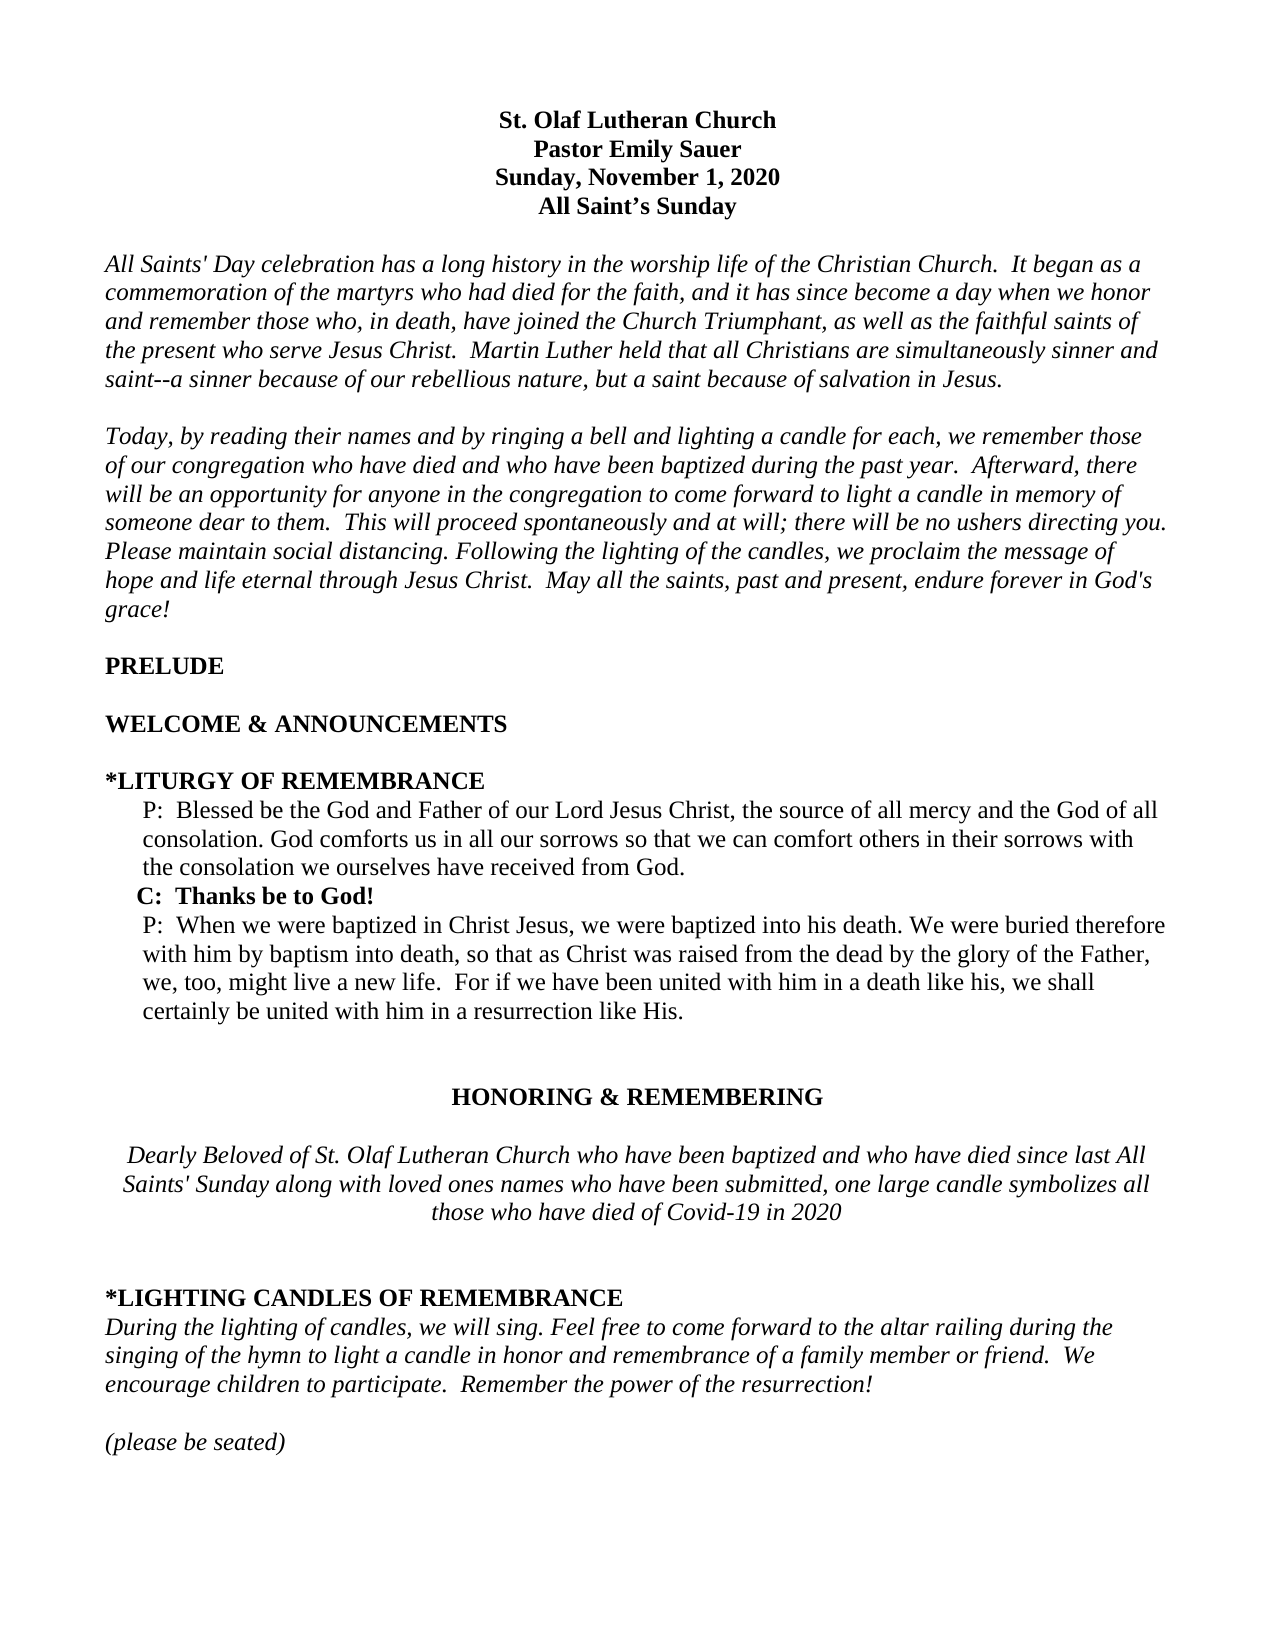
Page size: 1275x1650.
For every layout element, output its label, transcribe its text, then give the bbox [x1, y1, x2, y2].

text *LITURGY OF REMEMBRANCE [105, 766, 1170, 795]
text *LIGHTING CANDLES OF REMEMBRANCE [105, 1283, 1170, 1312]
text C: Thanks be to God! [105, 881, 1170, 910]
text WELCOME & ANNOUNCEMENTS [105, 709, 1170, 737]
text P: Blessed be the God and Father of our Lord Jesus Christ, the source of all mercy and the God of all consolation. God comforts us in all our sorrows so that we can comfort others in their sorrows with the consolation we ourselves have received from God. [142, 795, 1170, 881]
text All Saints' Day celebration has a long history in the worship life of the Christian Church. It began as a commemoration of the martyrs who had died for the faith, and it has since become a day when we honor and remember those who, in death, have joined the Church Triumphant, as well as the faithful saints of the present who serve Jesus Christ. Martin Luther held that all Christians are simultaneously sinner and saint--a sinner because of our rebellious nature, but a saint because of salvation in Jesus. [105, 249, 1170, 392]
text PRELUDE [105, 651, 1170, 680]
text certainly be united with him in a resurrection like His. [105, 996, 1170, 1025]
text During the lighting of candles, we will sing. Feel free to come forward to the altar railing during the singing of the hymn to light a candle in honor and remembrance of a family member or friend. We encourage children to participate. Remember the power of the resurrection! [105, 1312, 1170, 1398]
text Today, by reading their names and by ringing a bell and lighting a candle for each, we remember those of our congregation who have died and who have been baptized during the past year. Afterward, there will be an opportunity for anyone in the congregation to come forward to light a candle in memory of someone dear to them. This will proceed spontaneously and at will; there will be no ushers directing you. Please maintain social distancing. Following the lighting of the candles, we proclaim the message of hope and life eternal through Jesus Christ. May all the saints, past and present, endure forever in God's grace! [105, 421, 1170, 622]
text P: When we were baptized in Christ Jesus, we were baptized into his death. We were buried therefore [105, 910, 1170, 939]
text we, too, might live a new life. For if we have been united with him in a death like his, we shall [105, 967, 1170, 996]
text Dearly Beloved of St. Olaf Lutheran Church who have been baptized and who have died since last All Saints' Sunday along with loved ones names who have been submitted, one large candle symbolizes all those who have died of Covid-19 in 2020 [105, 1140, 1170, 1254]
text (please be seated) [105, 1427, 1170, 1456]
text St. Olaf Lutheran Church Pastor Emily Sauer Sunday, November 1, 2020 All Saint’s Sunday [105, 105, 1170, 220]
text HONORING & REMEMBERING [105, 1082, 1170, 1111]
text with him by baptism into death, so that as Christ was raised from the dead by the glory of the Father, [105, 939, 1170, 967]
